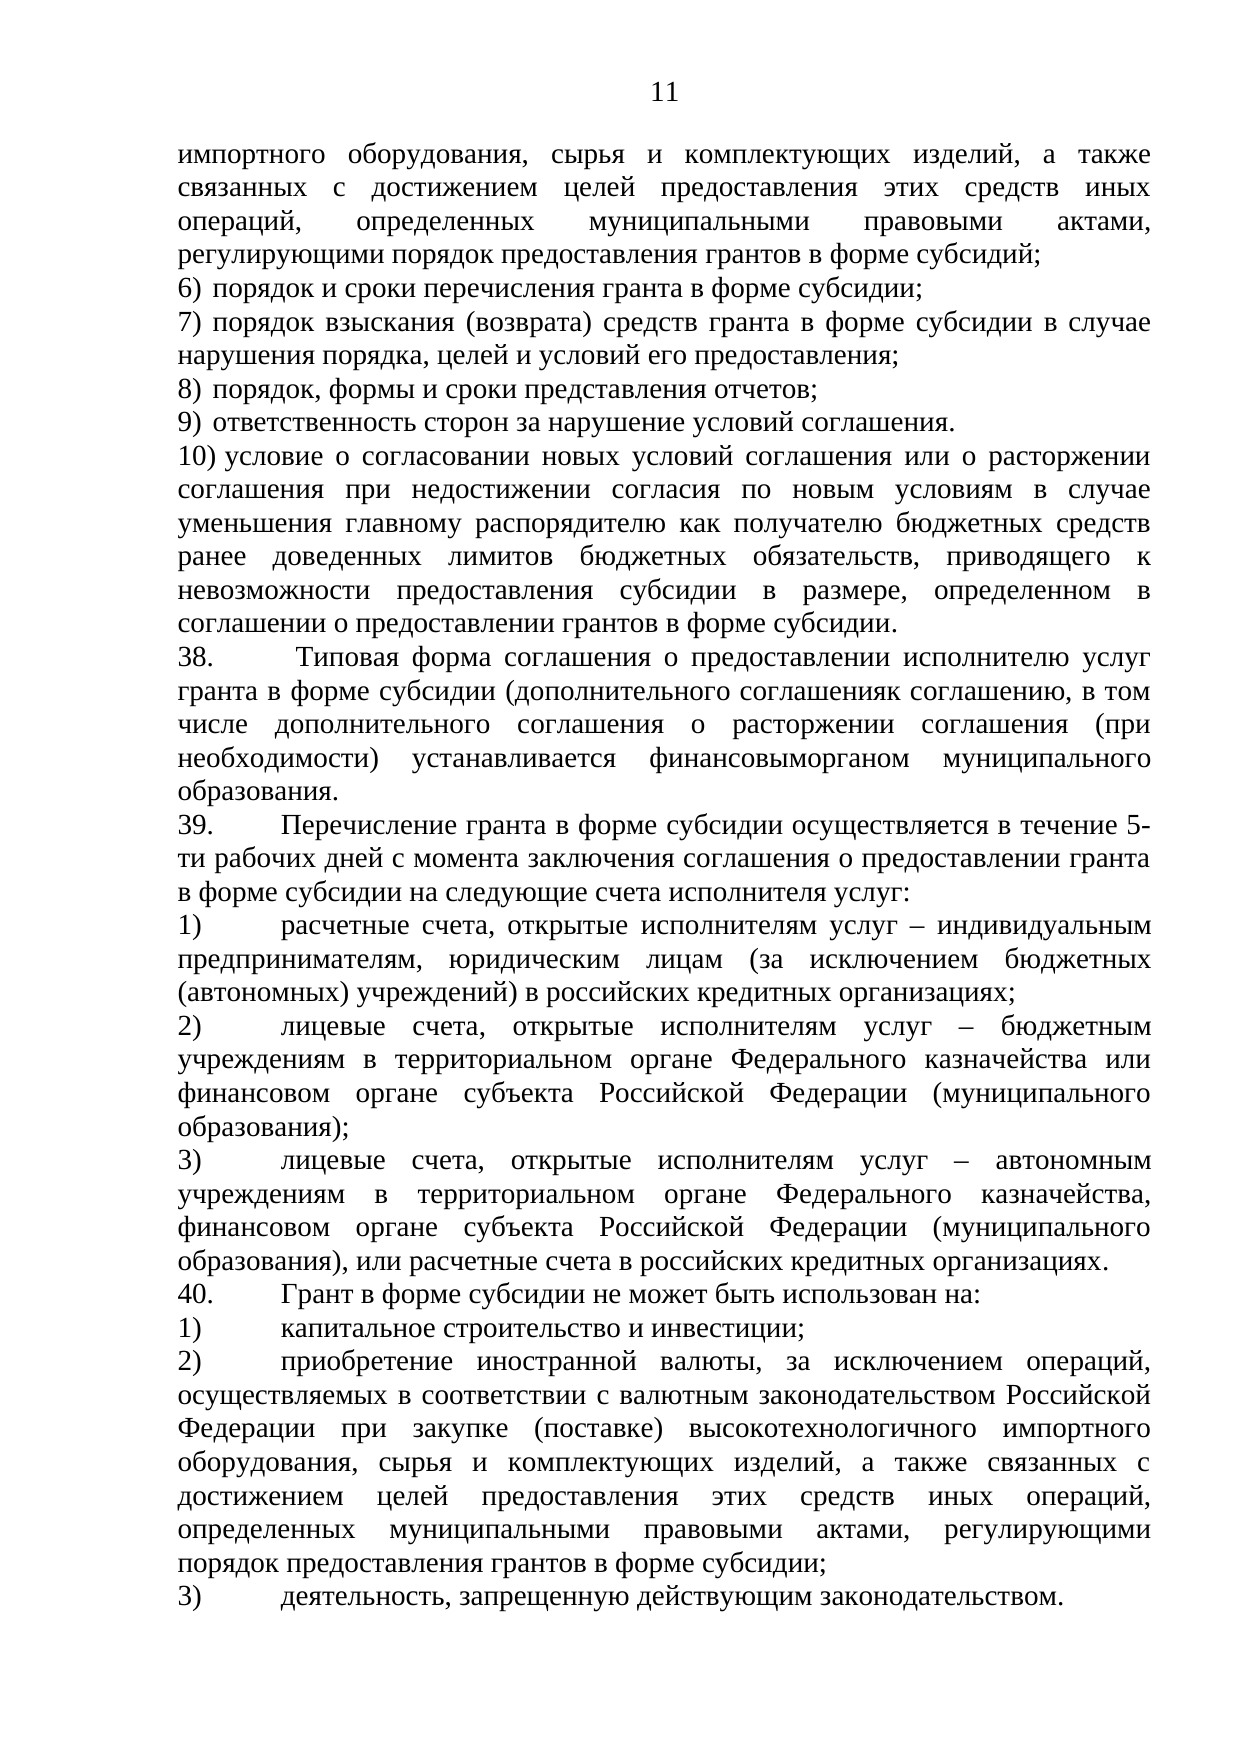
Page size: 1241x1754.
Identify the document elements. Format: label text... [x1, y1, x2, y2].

list Перечисление гранта в форме субсидии осуществляется в течение 5-ти рабочих дней с момента заключения соглашения о предоставлении гранта в форме субсидии на следующие счета исполнителя услуг: [177, 807, 1152, 907]
list условие о согласовании новых условий соглашения или о расторжении соглашения при недостижении согласия по новым условиям в случае уменьшения главному распорядителю как получателю бюджетных средств ранее доведенных лимитов бюджетных обязательств, приводящего к невозможности предоставления субсидии в размере, определенном в соглашении о предоставлении грантов в форме субсидии. [177, 438, 1152, 639]
list расчетные счета, открытые исполнителям услуг – индивидуальным предпринимателям, юридическим лицам (за исключением бюджетных (автономных) учреждений) в российских кредитных организациях; [177, 907, 1152, 1008]
list капитальное строительство и инвестиции; [177, 1310, 1152, 1343]
list лицевые счета, открытые исполнителям услуг – автономным учреждениям в территориальном органе Федерального казначейства, финансовом органе субъекта Российской Федерации (муниципального образования), или расчетные счета в российских кредитных организациях. [177, 1142, 1152, 1276]
list Типовая форма соглашения о предоставлении исполнителю услуг гранта в форме субсидии (дополнительного соглашенияк соглашению, в том числе дополнительного соглашения о расторжении соглашения (при необходимости) устанавливается финансовыморганом муниципального образования. [177, 639, 1152, 807]
list лицевые счета, открытые исполнителям услуг – бюджетным учреждениям в территориальном органе Федерального казначейства или финансовом органе субъекта Российской Федерации (муниципального образования); [177, 1008, 1152, 1142]
list приобретение иностранной валюты, за исключением операций, осуществляемых в соответствии с валютным законодательством Российской Федерации при закупке (поставке) высокотехнологичного импортного оборудования, сырья и комплектующих изделий, а также связанных с достижением целей предоставления этих средств иных операций, определенных муниципальными правовыми актами, регулирующими порядок предоставления грантов в форме субсидии; [177, 1343, 1152, 1578]
list ответственность сторон за нарушение условий соглашения. [177, 404, 1152, 438]
list порядок и сроки перечисления гранта в форме субсидии; [177, 270, 1152, 304]
list порядок, формы и сроки представления отчетов; [177, 371, 1152, 404]
list деятельность, запрещенную действующим законодательством. [177, 1578, 1152, 1612]
list Грант в форме субсидии не может быть использован на: [177, 1276, 1152, 1310]
list порядок взыскания (возврата) средств гранта в форме субсидии в случае нарушения порядка, целей и условий его предоставления; [177, 304, 1152, 371]
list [177, 136, 1152, 270]
